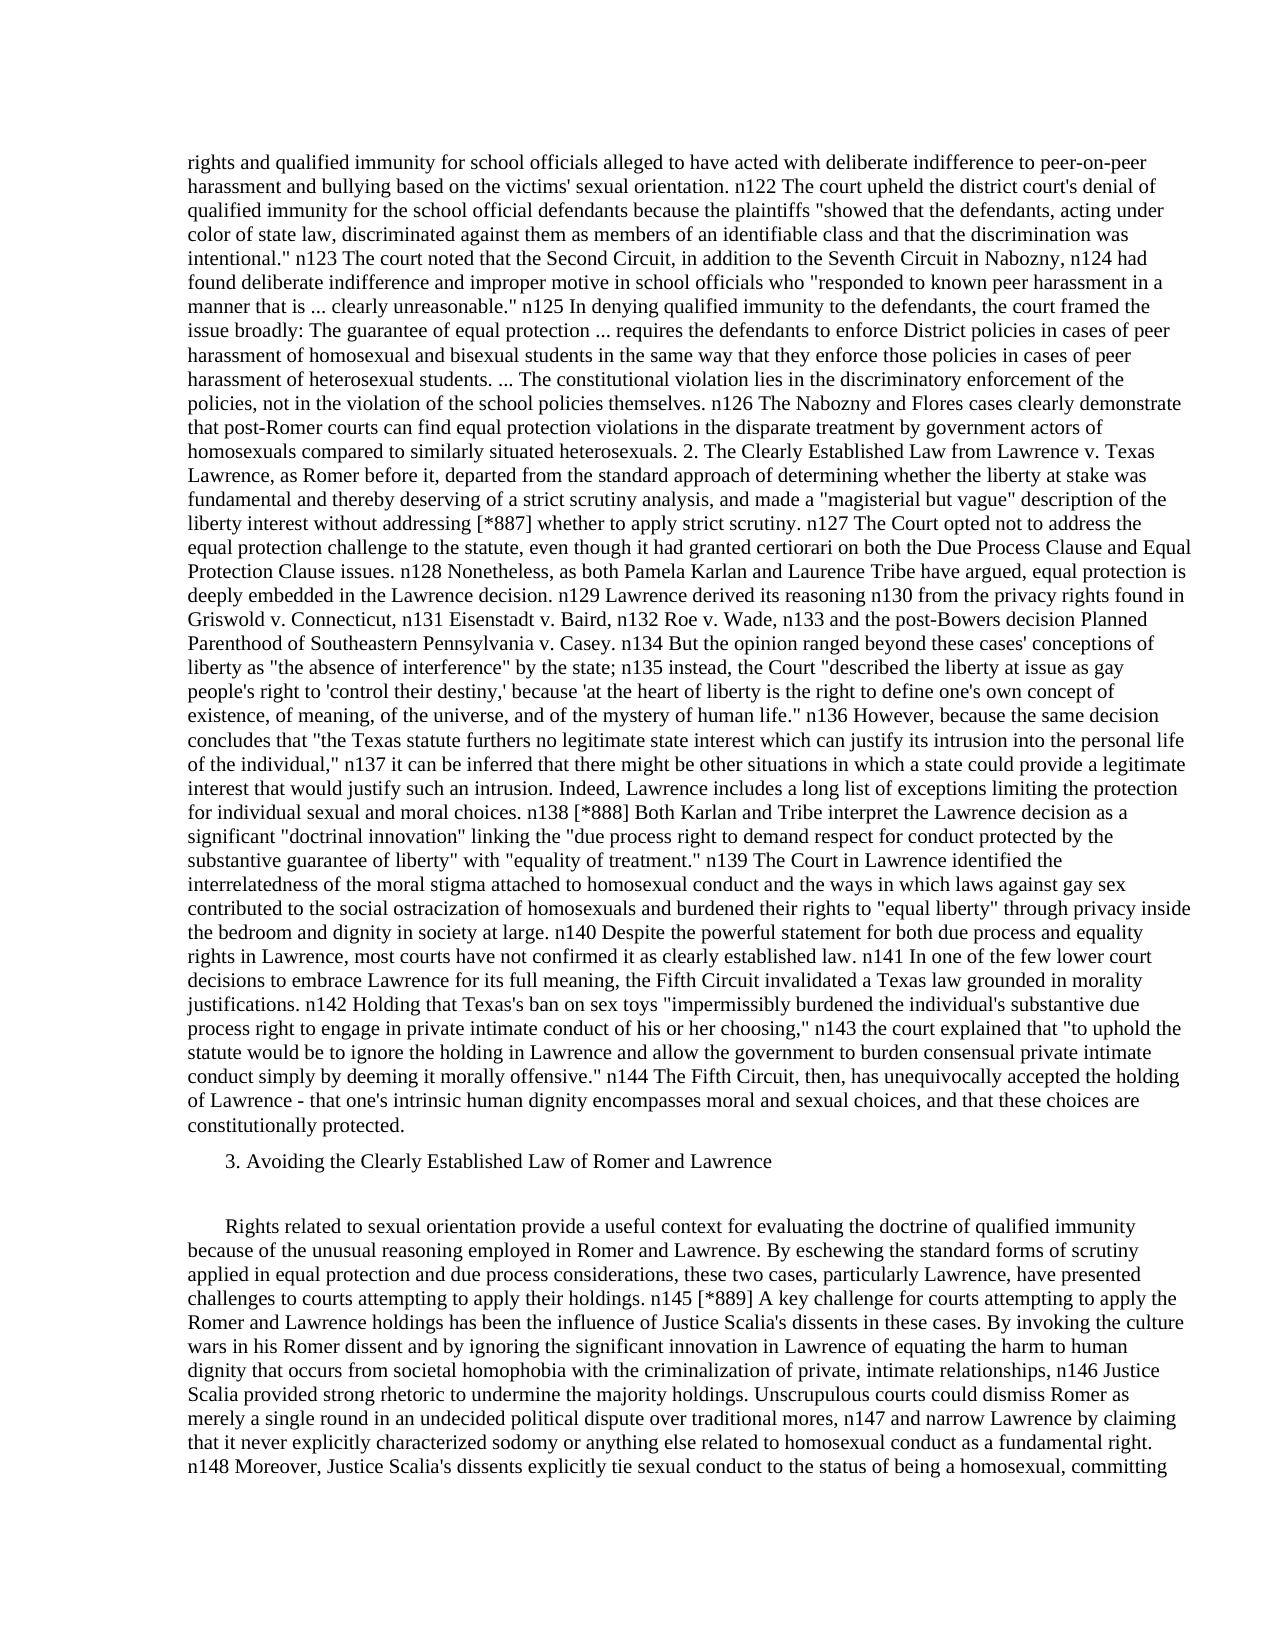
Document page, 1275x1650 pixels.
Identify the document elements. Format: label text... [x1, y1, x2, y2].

text 3. Avoiding the Clearly Established Law of Romer and Lawrence [187, 1149, 1192, 1173]
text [187, 1214, 1192, 1478]
